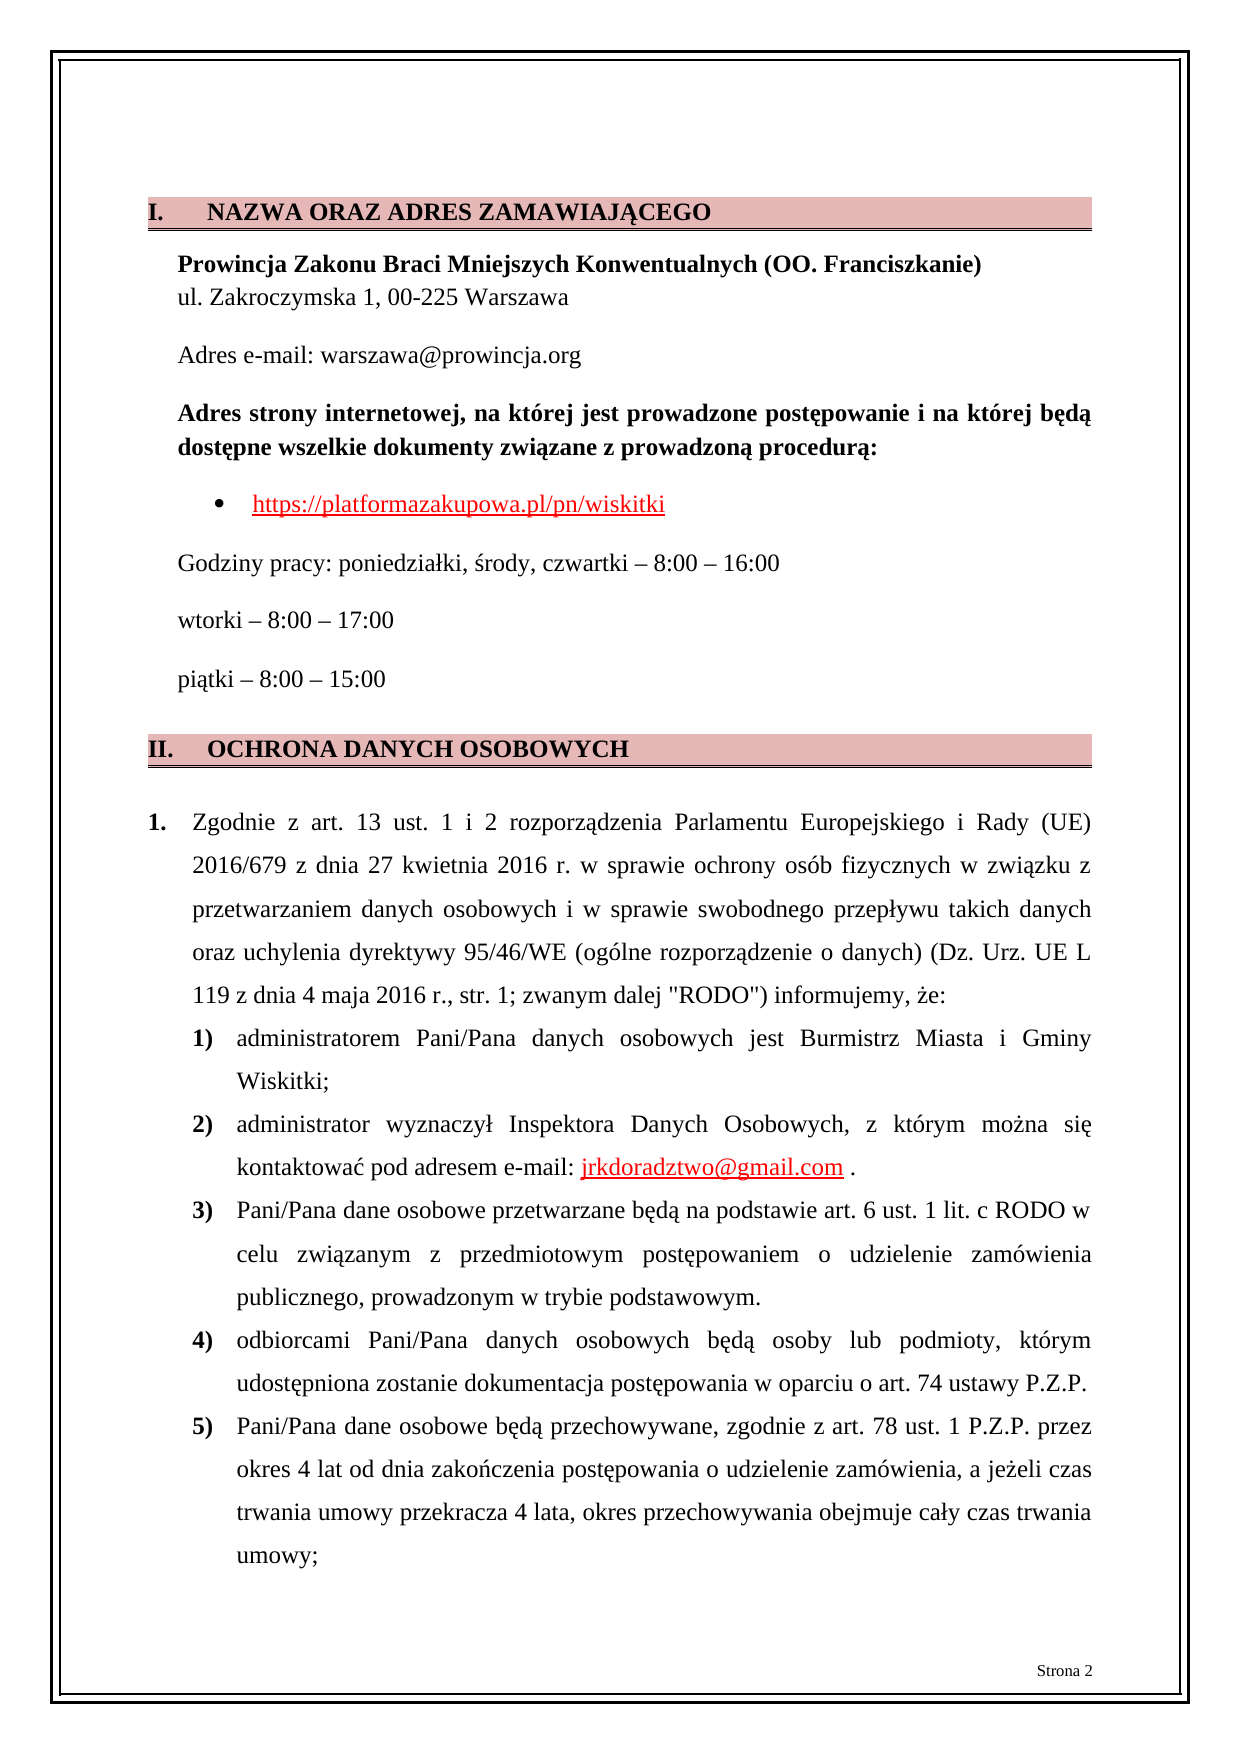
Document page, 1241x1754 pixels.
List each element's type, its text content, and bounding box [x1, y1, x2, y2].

text 1. Zgodnie z art. 13 ust. 1 i 2 rozporządzenia Parlamentu Europejskiego i Rady (UE) 2016/679 z dnia 27 kwietnia 2016 r. w sprawie ochrony osób fizycznych w związku z przetwarzaniem danych osobowych i w sprawie swobodnego przepływu takich danych oraz uchylenia dyrektywy 95/46/WE (ogólne rozporządzenie o danych) (Dz. Urz. UE L 119 z dnia 4 maja 2016 r., str. 1; zwanym dalej "RODO") informujemy, że: [148, 807, 1092, 1009]
text wtorki – 8:00 – 17:00 [177, 606, 1092, 634]
text piątki – 8:00 – 15:00 [177, 664, 1092, 692]
text Adres e-mail: warszawa@prowincja.org [177, 341, 1092, 369]
text Prowincja Zakonu Braci Mniejszych Konwentualnych (OO. Franciszkanie) ul. Zakroczymska 1, 00-225 Warszawa [177, 249, 1092, 311]
text Adres strony internetowej, na której jest prowadzone postępowanie i na której będą dostępne wszelkie dokumenty związane z prowadzoną procedurą: [177, 398, 1092, 460]
text 4) odbiorcami Pani/Pana danych osobowych będą osoby lub podmioty, którym udostępniona zostanie dokumentacja postępowania w oparciu o art. 74 ustawy P.Z.P. [192, 1325, 1092, 1397]
text 1) administratorem Pani/Pana danych osobowych jest Burmistrz Miasta i Gminy Wiskitki; [192, 1023, 1092, 1095]
text Godziny pracy: poniedziałki, środy, czwartki – 8:00 – 16:00 [177, 548, 1092, 576]
text 3) Pani/Pana dane osobowe przetwarzane będą na podstawie art. 6 ust. 1 lit. c RODO w celu związanym z przedmiotowym postępowaniem o udzielenie zamówienia publicznego, prowadzonym w trybie podstawowym. [192, 1196, 1092, 1311]
text 5) Pani/Pana dane osobowe będą przechowywane, zgodnie z art. 78 ust. 1 P.Z.P. przez okres 4 lat od dnia zakończenia postępowania o udzielenie zamówienia, a jeżeli czas trwania umowy przekracza 4 lata, okres przechowywania obejmuje cały czas trwania umowy; [192, 1411, 1092, 1569]
text II. OCHRONA DANYCH OSOBOWYCH [148, 734, 1092, 765]
text I. NAZWA ORAZ ADRES ZAMAWIAJĄCEGO [148, 197, 1092, 228]
text 2) administrator wyznaczył Inspektora Danych Osobowych, z którym można się kontaktować pod adresem e-mail: jrkdoradztwo@gmail.com . [192, 1109, 1092, 1181]
list https://platformazakupowa.pl/pn/wiskitki [215, 489, 1092, 518]
